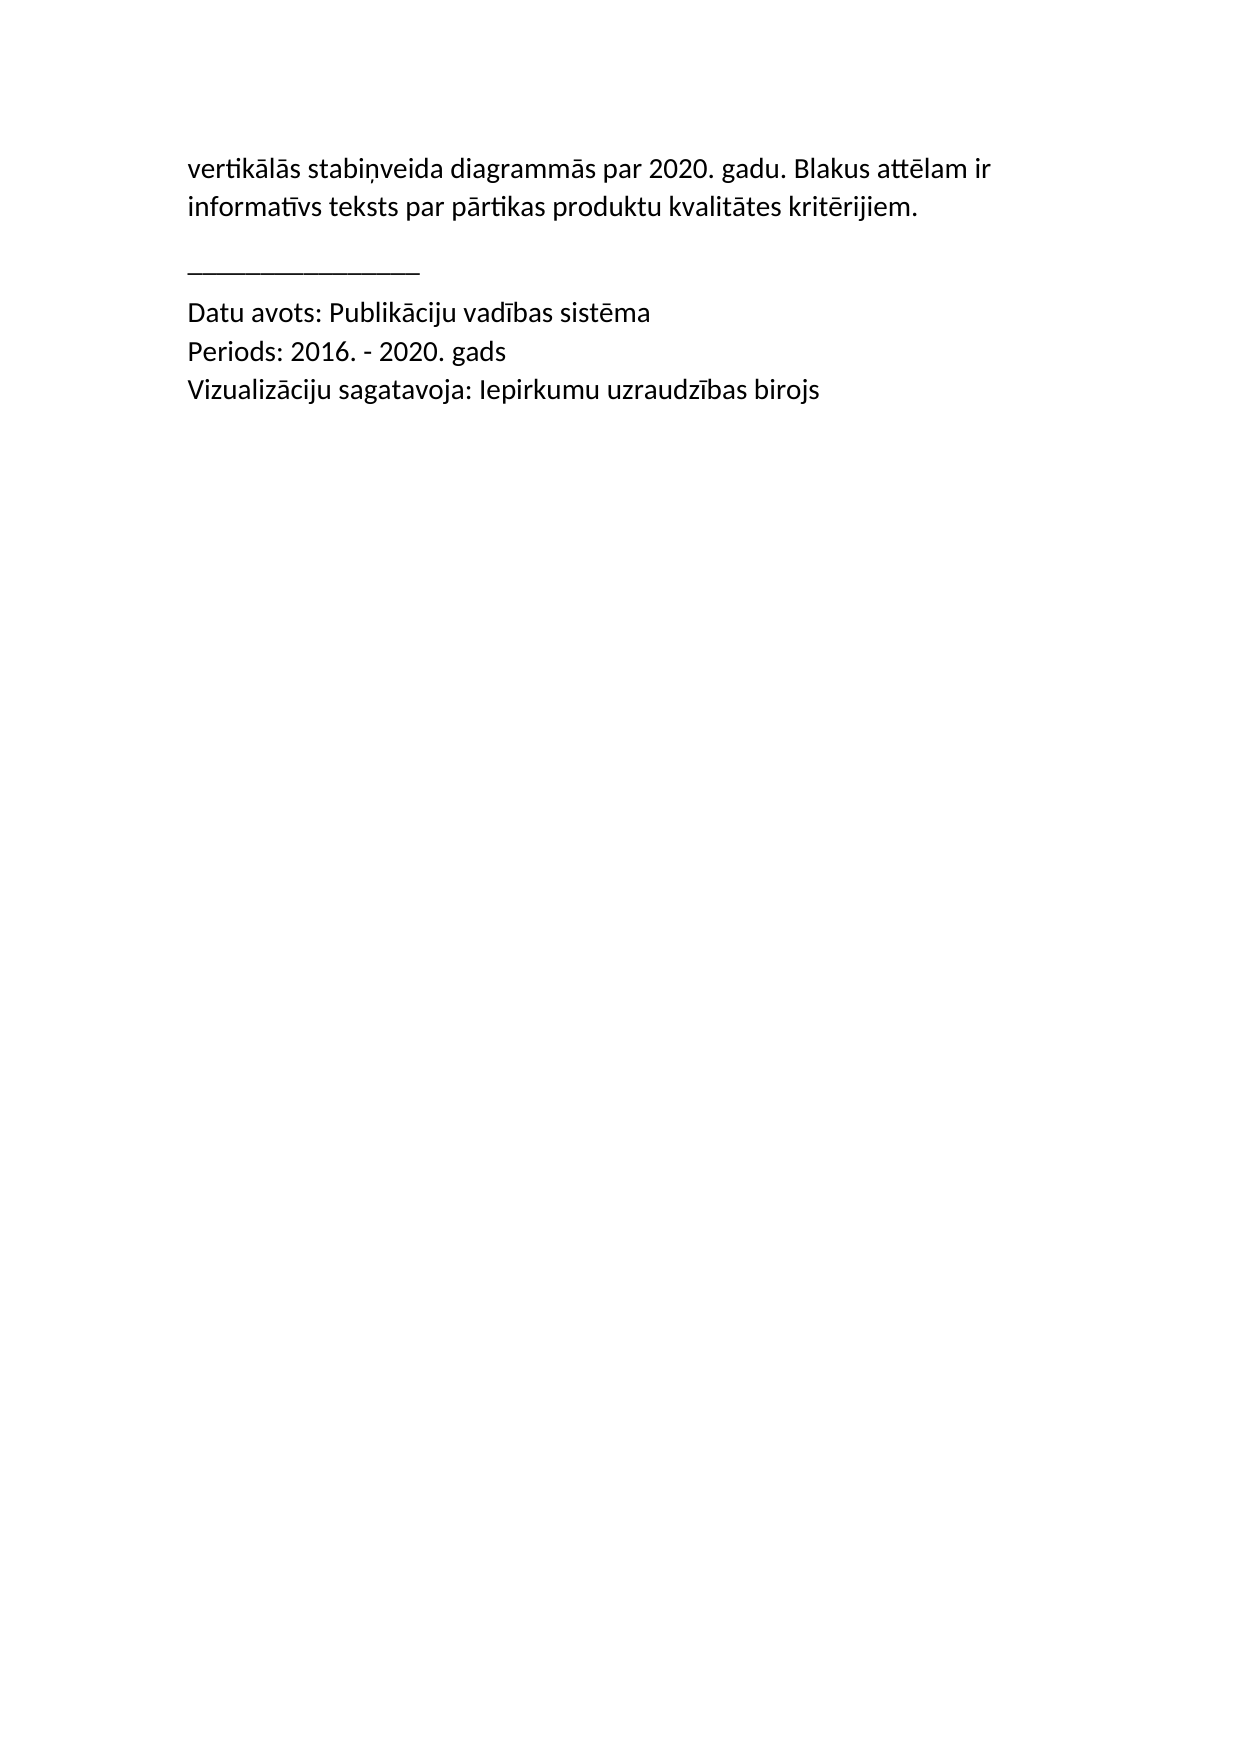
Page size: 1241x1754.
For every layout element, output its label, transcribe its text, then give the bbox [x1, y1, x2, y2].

text Datu avots: Publikāciju vadības sistēma [187, 294, 1053, 330]
text Vizualizāciju sagatavoja: Iepirkumu uzraudzības birojs [187, 371, 1053, 407]
text ________________ [187, 243, 1053, 279]
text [187, 150, 1053, 224]
text Periods: 2016. - 2020. gads [187, 333, 1053, 368]
